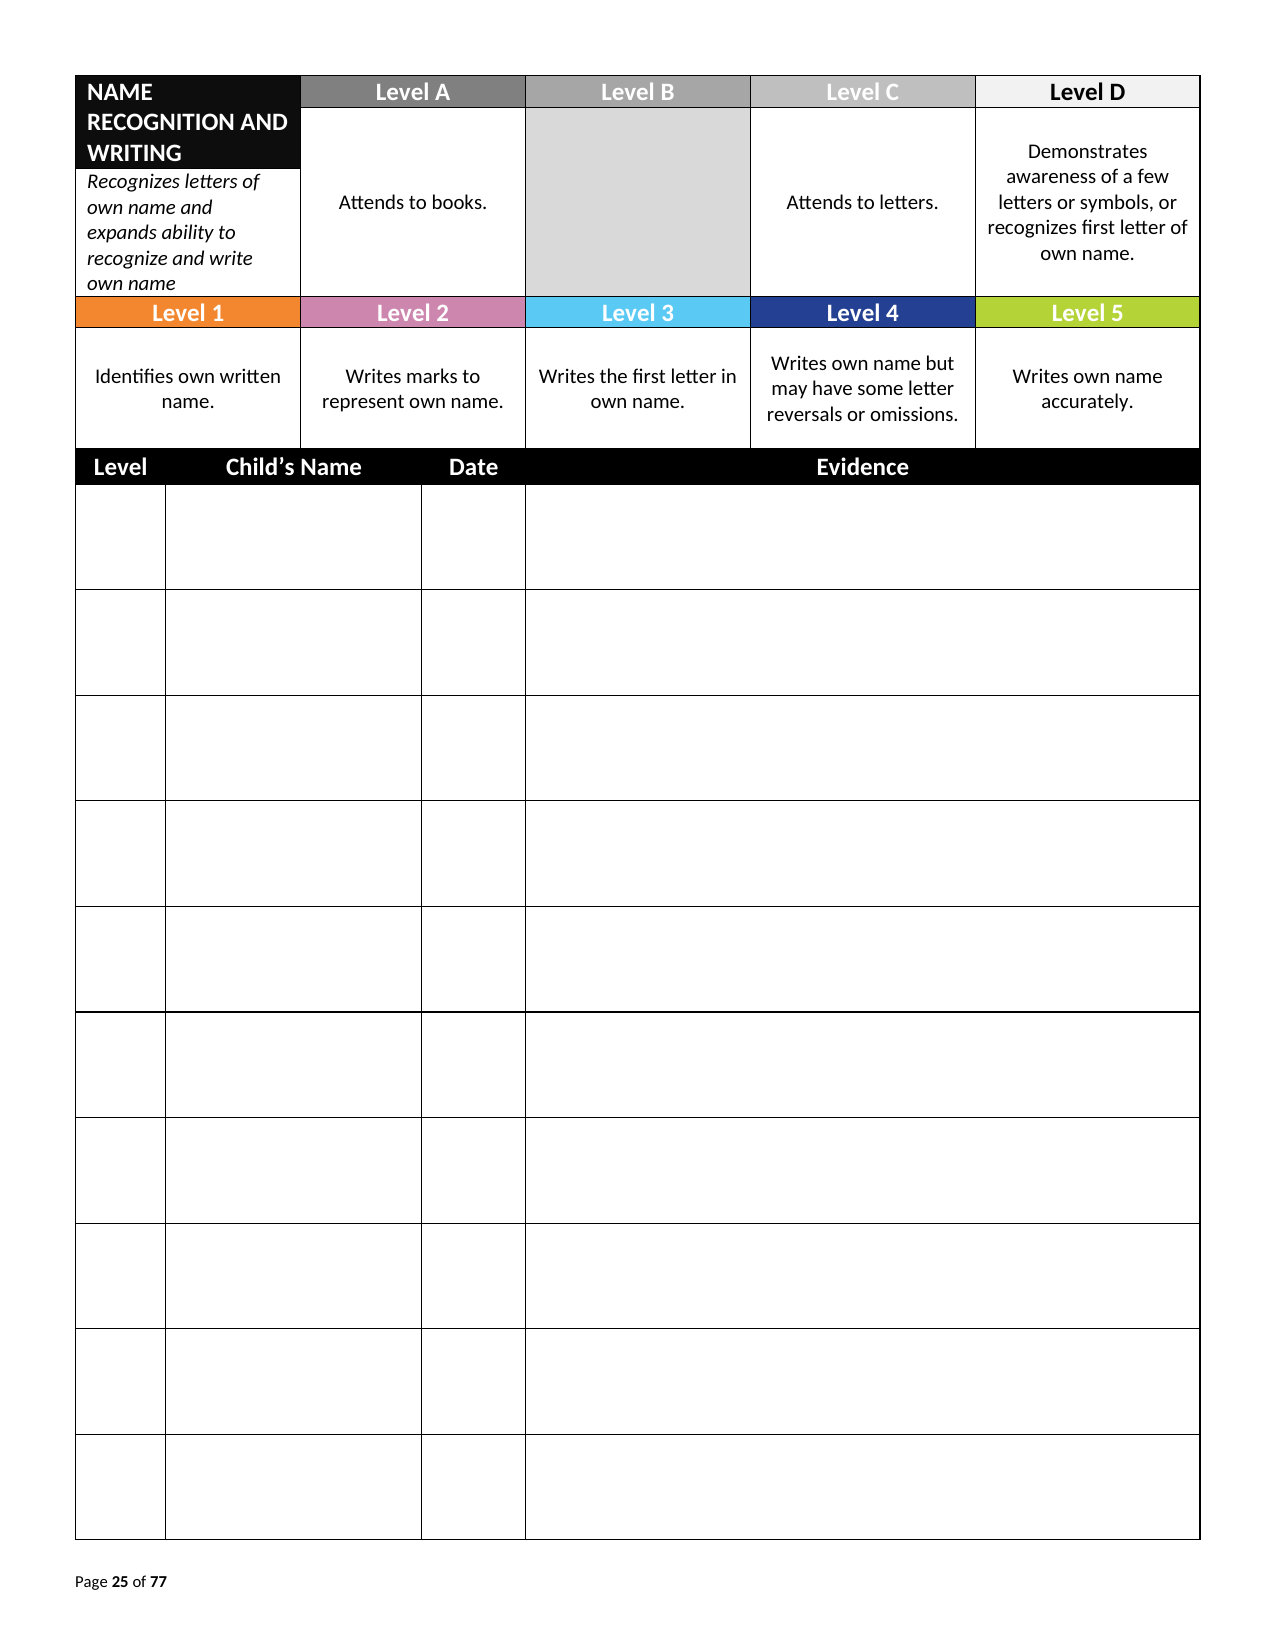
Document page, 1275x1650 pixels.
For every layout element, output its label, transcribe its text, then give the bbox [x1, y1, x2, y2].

table_cell [422, 1329, 525, 1433]
table_cell [76, 1329, 165, 1433]
table_cell [76, 1224, 165, 1328]
table_cell Level C [751, 76, 975, 107]
table_cell [422, 1013, 525, 1117]
table_cell [422, 696, 525, 800]
table_cell [76, 485, 165, 589]
table_cell [526, 1118, 1199, 1222]
table_cell [166, 1013, 421, 1117]
table_cell [526, 696, 1199, 800]
table_cell Level 2 [301, 297, 525, 327]
table_cell [166, 1329, 421, 1433]
table_cell Level B [526, 76, 750, 107]
table_cell [526, 108, 750, 296]
table_cell [422, 801, 525, 906]
table_cell Level A [301, 76, 525, 107]
table_cell Evidence [526, 449, 1199, 484]
table_cell [76, 907, 165, 1011]
table_cell Level 4 [751, 297, 975, 327]
table_cell Demonstrates awareness of a few letters or symbols, or recognizes first letter of own name. [976, 108, 1199, 296]
table_cell Level D [976, 76, 1199, 107]
table_cell Level 3 [526, 297, 750, 327]
table_cell Level 5 [976, 297, 1199, 327]
table_cell Child’s Name [166, 449, 421, 484]
table_cell [76, 801, 165, 906]
table_cell [526, 485, 1199, 589]
table_cell Attends to books. [301, 108, 525, 296]
table_cell [526, 1224, 1199, 1328]
table_cell [526, 590, 1199, 695]
table_cell [76, 1118, 165, 1222]
table_cell [76, 1435, 165, 1539]
table_cell Writes own name but may have some letter reversals or omissions. [751, 328, 975, 448]
table_cell [422, 1118, 525, 1222]
table_cell Writes marks to represent own name. [301, 328, 525, 448]
table_cell [526, 801, 1199, 906]
table_cell Identifies own written name. [76, 328, 300, 448]
table_cell Date [422, 449, 525, 484]
table_cell Attends to letters. [751, 108, 975, 296]
table_cell Level 1 [76, 297, 300, 327]
table_cell [166, 1224, 421, 1328]
table_cell [166, 485, 421, 589]
table_cell [526, 1013, 1199, 1117]
table_cell [526, 907, 1199, 1011]
table_cell NAME RECOGNITION AND WRITING [76, 76, 300, 168]
table_cell [166, 1118, 421, 1222]
table_cell [76, 590, 165, 695]
table_cell [166, 590, 421, 695]
table_cell [422, 485, 525, 589]
table_cell Writes the first letter in own name. [526, 328, 750, 448]
table_cell [422, 907, 525, 1011]
table_cell [76, 1013, 165, 1117]
table_cell Writes own name accurately. [976, 328, 1199, 448]
table_cell [166, 907, 421, 1011]
table_cell [76, 696, 165, 800]
table_cell Level [76, 449, 165, 484]
table_cell [526, 1435, 1199, 1539]
table_cell [166, 801, 421, 906]
table_cell [526, 1329, 1199, 1433]
table_cell [166, 1435, 421, 1539]
table_cell Recognizes letters of own name and expands ability to recognize and write own name [76, 169, 300, 296]
table_cell [166, 696, 421, 800]
table_cell [422, 1224, 525, 1328]
table_cell [422, 1435, 525, 1539]
table_cell [422, 590, 525, 695]
